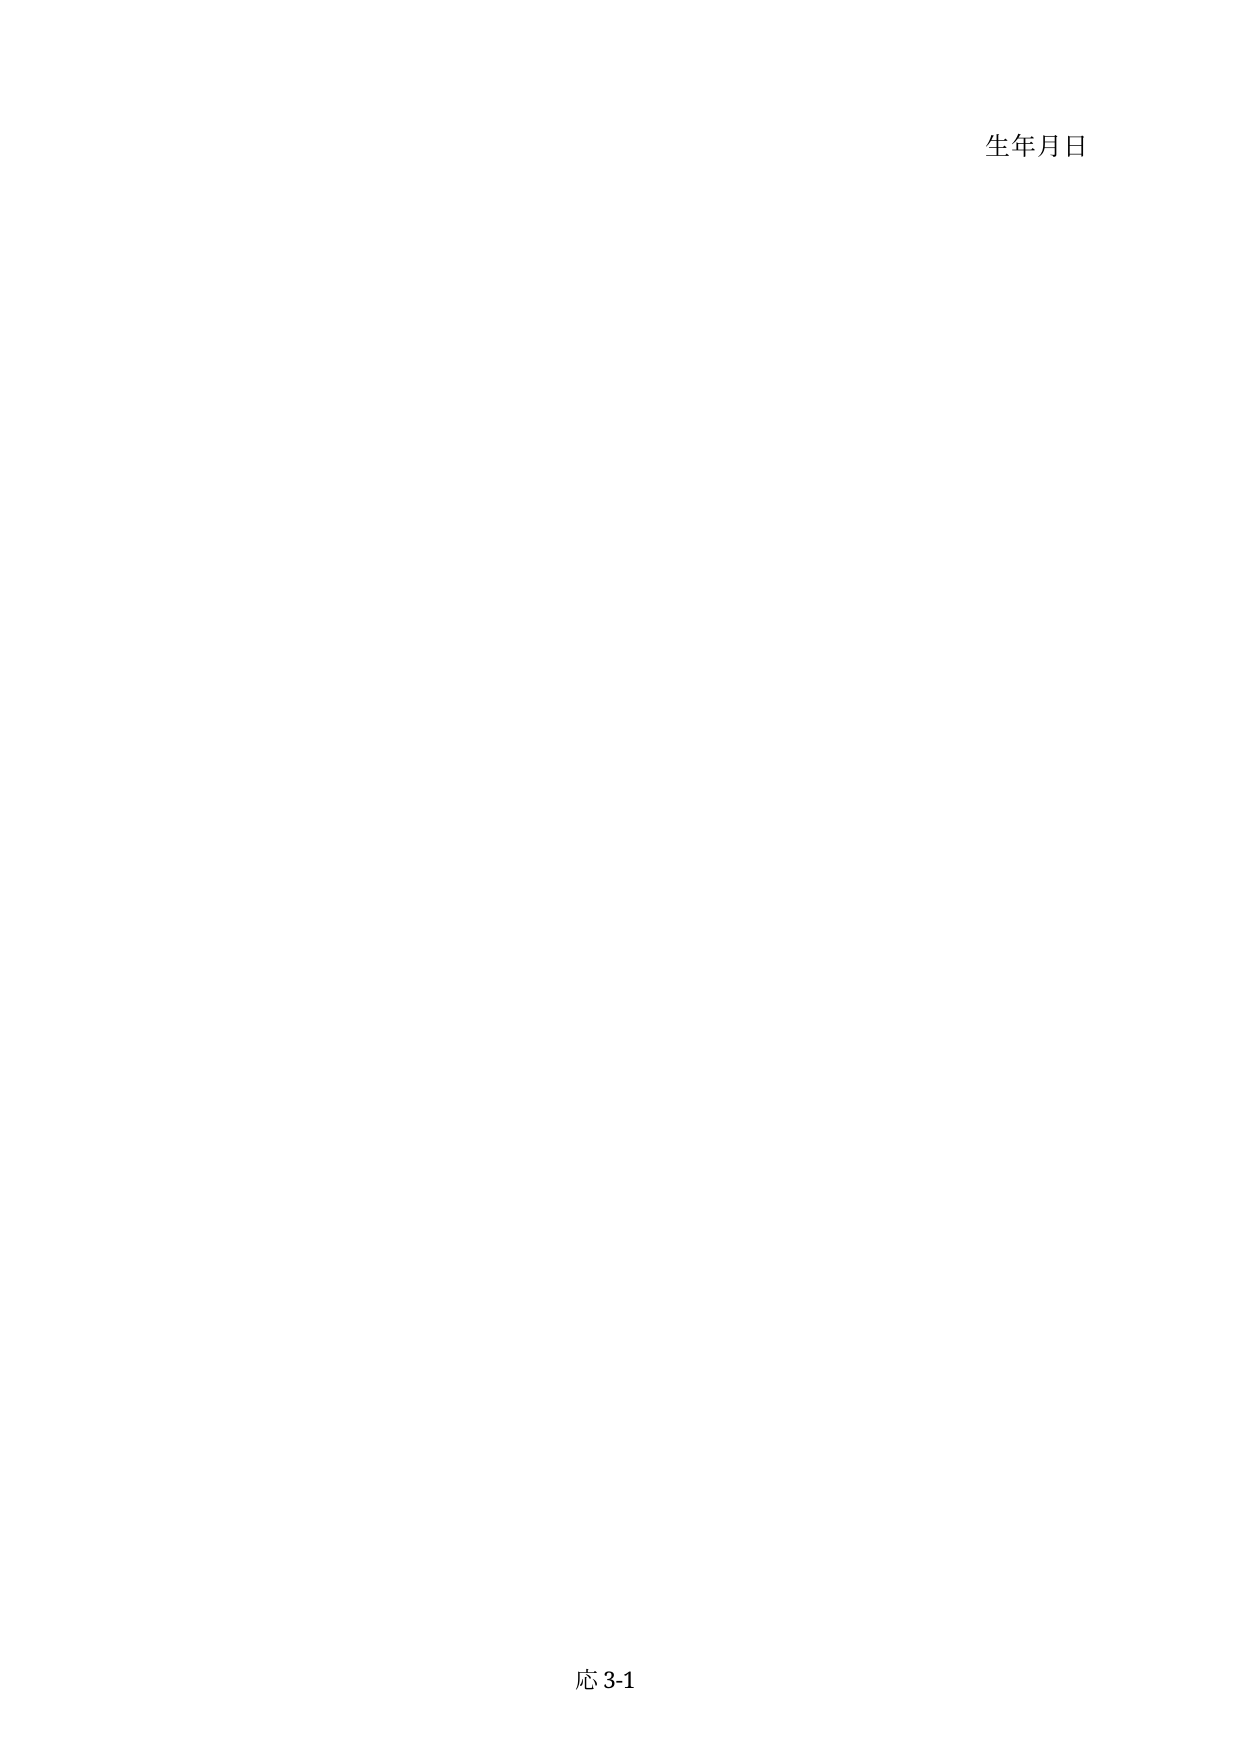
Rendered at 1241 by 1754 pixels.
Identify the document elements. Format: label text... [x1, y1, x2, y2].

text 生年月日 [91, 119, 1090, 170]
